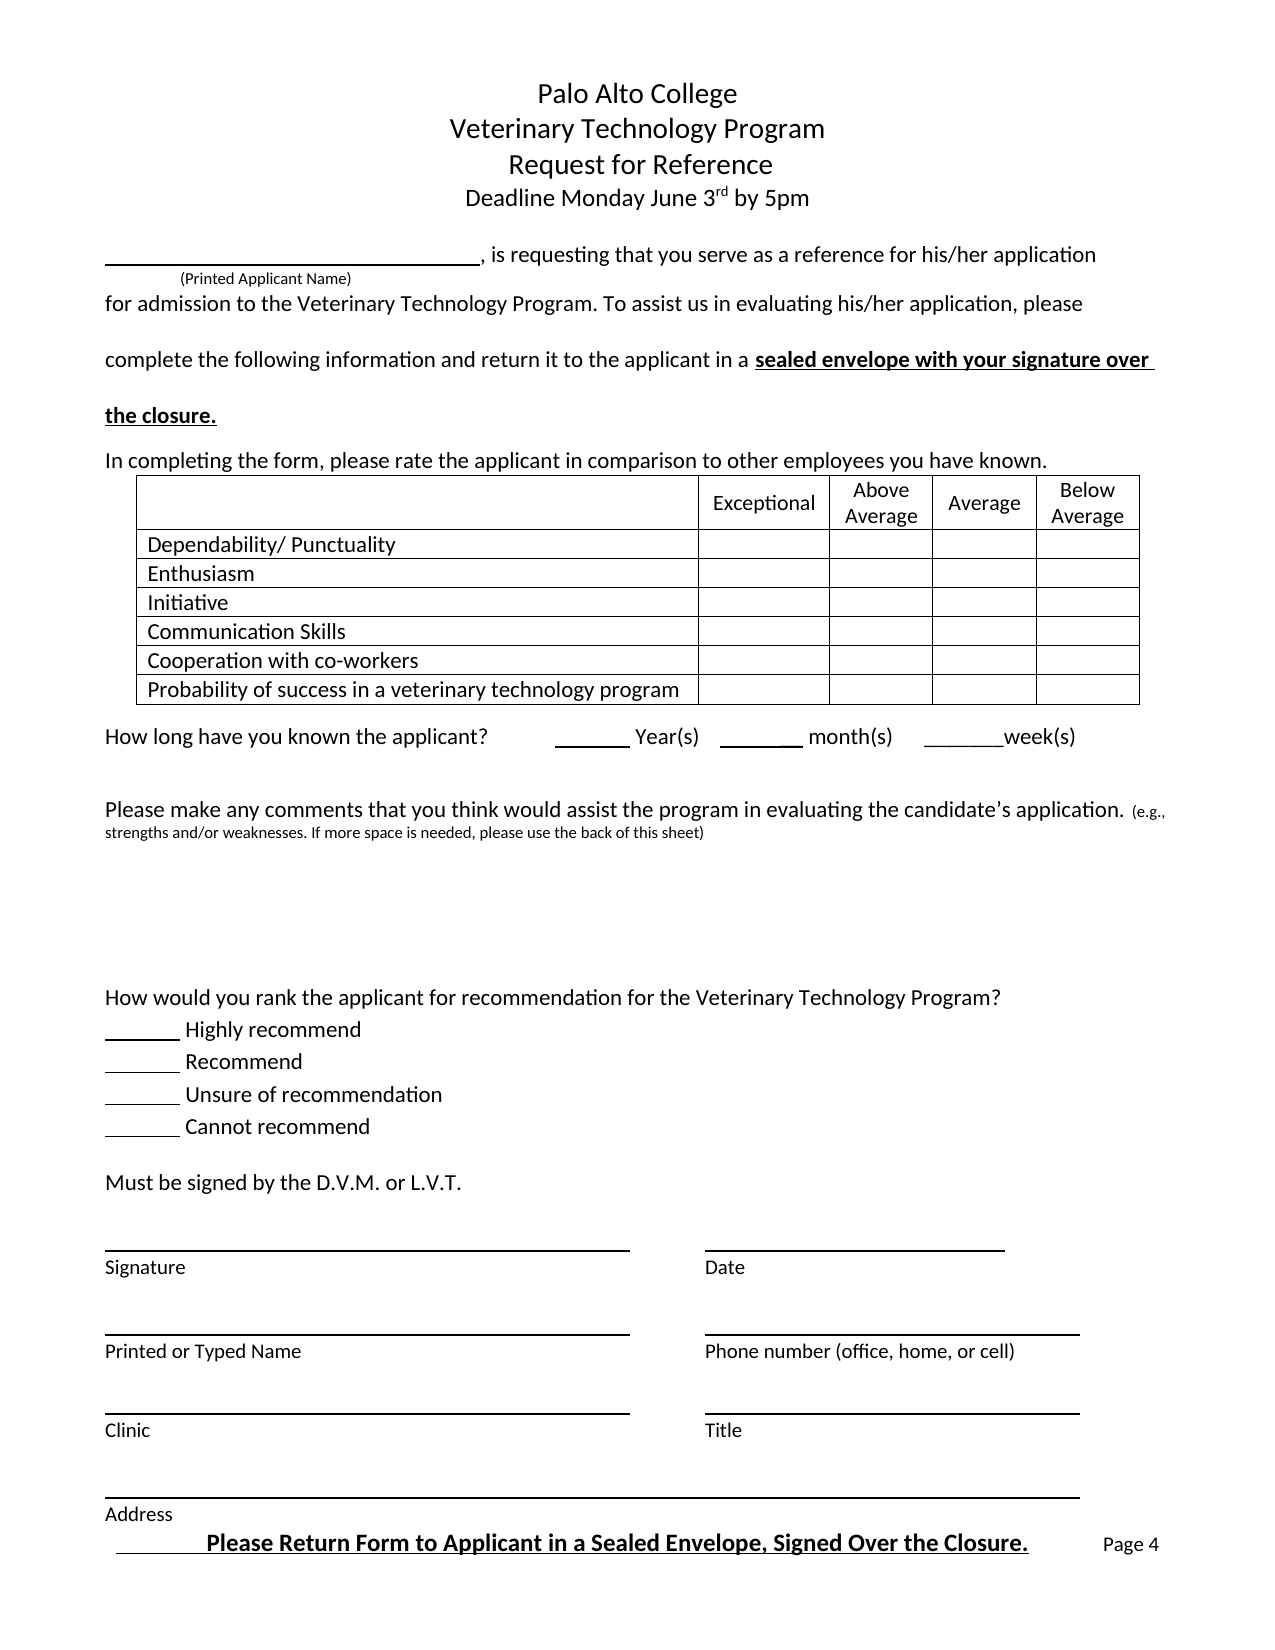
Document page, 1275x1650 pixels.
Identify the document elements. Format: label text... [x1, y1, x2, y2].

table_header Below Average [1037, 476, 1139, 529]
table_cell Cooperation with co-workers [137, 646, 698, 674]
table_header [137, 476, 698, 529]
text Highly recommend [105, 1015, 1170, 1043]
table_cell [830, 559, 932, 587]
text Signature Date [105, 1254, 1170, 1280]
text , is requesting that you serve as a reference for his/her application [105, 240, 1170, 268]
text Request for Reference [105, 146, 1170, 182]
text Cannot recommend [105, 1112, 1170, 1140]
table_cell [933, 530, 1036, 558]
table_cell [699, 559, 829, 587]
table_cell [699, 588, 829, 616]
text Address [105, 1501, 1170, 1527]
table_cell Dependability/ Punctuality [137, 530, 698, 558]
text How would you rank the applicant for recommendation for the Veterinary Technology Program? [105, 983, 1170, 1011]
table_cell [830, 646, 932, 674]
text Please Return Form to Applicant in a Sealed Envelope, Signed Over the Closure. Page 4 [105, 1527, 1170, 1557]
table_cell [699, 646, 829, 674]
table_cell [830, 617, 932, 645]
table_cell [699, 617, 829, 645]
table_cell [830, 675, 932, 703]
text Deadline Monday June 3rd by 5pm [105, 182, 1170, 212]
table_cell [1037, 617, 1139, 645]
text Printed or Typed Name Phone number (office, home, or cell) [105, 1338, 1170, 1364]
text Veterinary Technology Program [105, 111, 1170, 146]
text (Printed Applicant Name) [105, 268, 1170, 289]
table_cell Initiative [137, 588, 698, 616]
text Please make any comments that you think would assist the program in evaluating the candidate’s application. (e.g., strengths and/or weaknesses. If more space is needed, please use the back of this sheet) [105, 795, 1170, 843]
text complete the following information and return it to the applicant in a sealed envelope with your signature over [105, 345, 1170, 373]
table_cell [830, 588, 932, 616]
text Recommend [105, 1047, 1170, 1076]
table_cell [933, 617, 1036, 645]
table_cell [933, 646, 1036, 674]
table_cell [1037, 646, 1139, 674]
table_cell [1037, 530, 1139, 558]
text Palo Alto College [105, 75, 1170, 111]
table_cell [933, 675, 1036, 703]
table_cell [1037, 588, 1139, 616]
table_cell [699, 675, 829, 703]
text Clinic Title [105, 1417, 1170, 1443]
table_cell [933, 559, 1036, 587]
table_cell Enthusiasm [137, 559, 698, 587]
text the closure. [105, 401, 1170, 429]
text How long have you known the applicant? Year(s) __ month(s) _______week(s) [105, 722, 1170, 750]
table_cell [1037, 675, 1139, 703]
table_header Above Average [830, 476, 932, 529]
text Unsure of recommendation [105, 1080, 1170, 1108]
table_cell [699, 530, 829, 558]
table_header Exceptional [699, 476, 829, 529]
table_cell Probability of success in a veterinary technology program [137, 675, 698, 703]
table_cell [830, 530, 932, 558]
table_header Average [933, 476, 1036, 529]
text for admission to the Veterinary Technology Program. To assist us in evaluating his/her application, please [105, 289, 1170, 317]
table_cell [1037, 559, 1139, 587]
table_cell Communication Skills [137, 617, 698, 645]
text In completing the form, please rate the applicant in comparison to other employees you have known. [105, 447, 1170, 475]
text Must be signed by the D.V.M. or L.V.T. [105, 1168, 1170, 1196]
table_cell [933, 588, 1036, 616]
